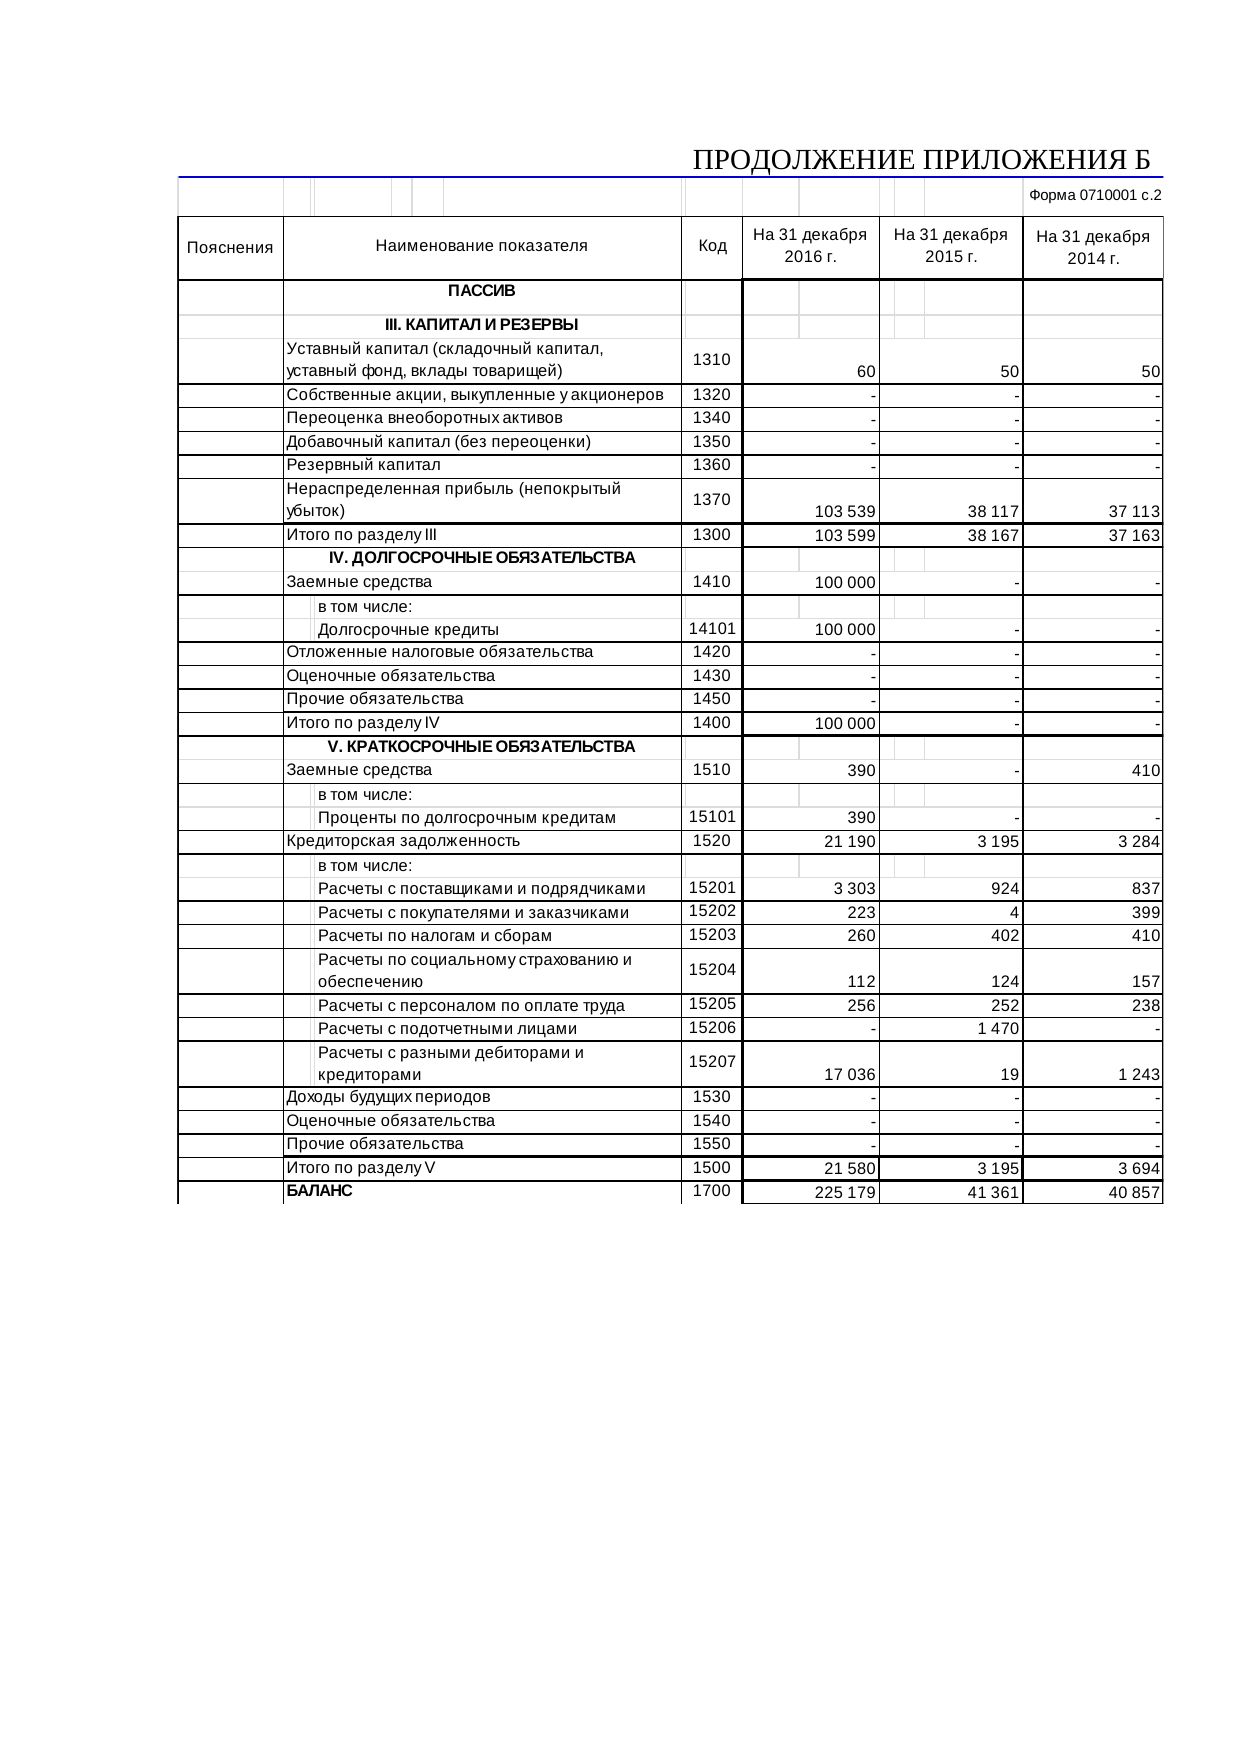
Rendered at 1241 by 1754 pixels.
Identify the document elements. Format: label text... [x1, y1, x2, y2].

text ПРОДОЛЖЕНИЕ ПРИЛОЖЕНИЯ Б [177, 142, 1152, 176]
